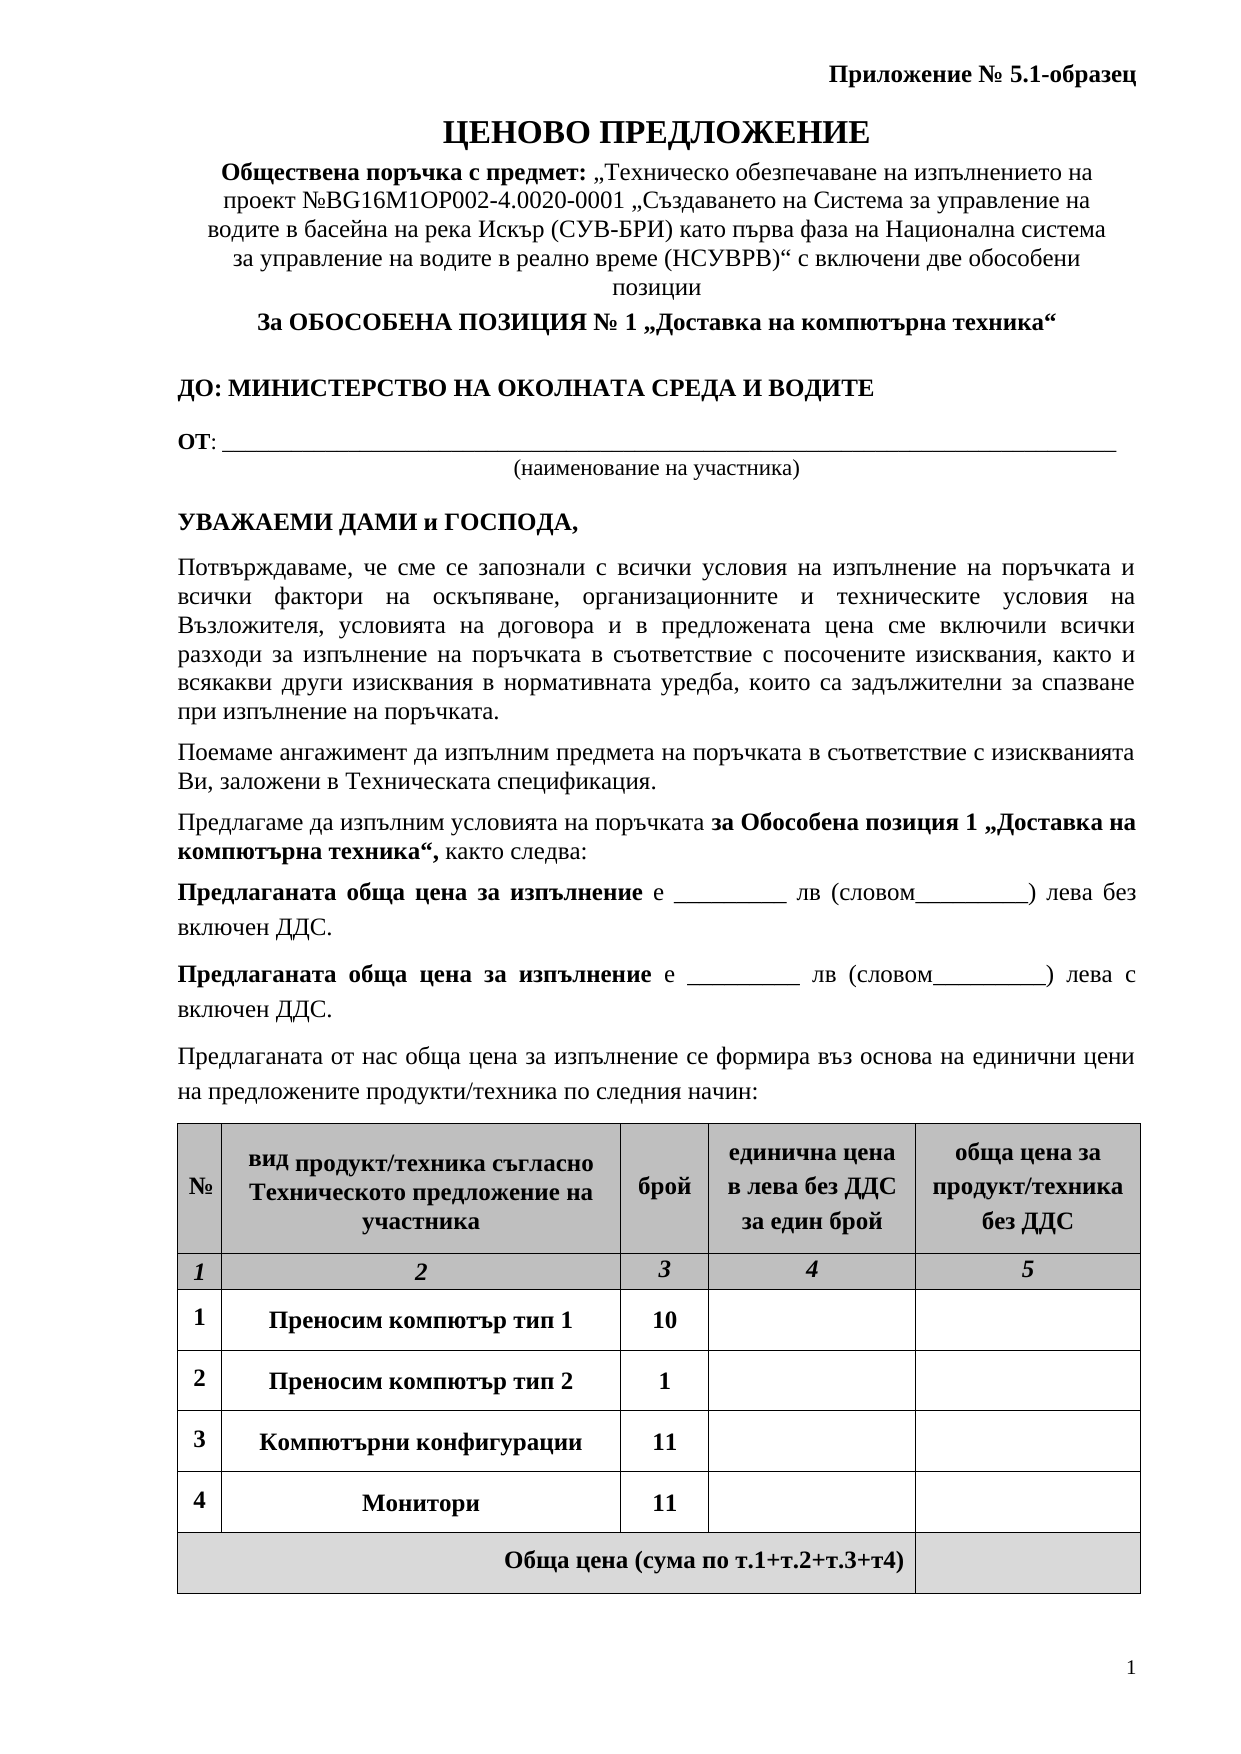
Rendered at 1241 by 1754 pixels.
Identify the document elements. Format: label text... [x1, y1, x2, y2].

text Потвърждаваме, че сме се запознали с всички условия на изпълнение на поръчката и всички фактори на оскъпяване, организационните и техническите условия на Възложителя, условията на договора и в предложената цена сме включили всички разходи за изпълнение на поръчката в съответствие с посочените изисквания, както и всякакви други изисквания в нормативната уредба, които са задължителни за спазване при изпълнение на поръчката. [177, 552, 1136, 725]
text Предлаганата обща цена за изпълнение е _________ лв (словом_________) лева с включен ДДС. [177, 959, 1136, 1029]
table_cell [916, 1472, 1140, 1532]
table_cell [916, 1351, 1140, 1410]
text От: ______________________________________________________________________________ [177, 428, 1136, 454]
table_cell [709, 1411, 915, 1471]
table_cell 3 [178, 1411, 221, 1471]
table_cell 10 [621, 1290, 708, 1350]
text УВАЖАЕМИ ДАМИ и ГОСПОДА, [177, 507, 1136, 536]
table_header № [178, 1124, 221, 1253]
table_cell 11 [621, 1411, 708, 1471]
table_cell [916, 1533, 1140, 1593]
table_cell [916, 1411, 1140, 1471]
table_cell [709, 1351, 915, 1410]
table_cell Компютърни конфигурации [222, 1411, 620, 1471]
text ЦЕНОВО ПРЕДЛОЖЕНИЕ [177, 112, 1136, 150]
text ДО: МИНИСТЕРСТВО НА ОКОЛНАТА СРЕДА И ВОДИТЕ [177, 373, 1136, 402]
table_cell [709, 1472, 915, 1532]
table_header вид продукт/техника съгласно Техническото предложение на участника [222, 1124, 620, 1253]
text За ОБОСОБЕНА ПОЗИЦИЯ № 1 „Доставка на компютърна техника“ [177, 307, 1136, 335]
table_cell 1 [178, 1290, 221, 1350]
table_cell [709, 1290, 915, 1350]
table_cell 2 [178, 1351, 221, 1410]
text Предлаганата от нас обща цена за изпълнение се формира въз основа на единични цени на предложените продукти/техника по следния начин: [177, 1041, 1136, 1111]
table_cell Монитори [222, 1472, 620, 1532]
table_header единична цена в лева без ДДС за един брой [709, 1124, 915, 1253]
text Поемаме ангажимент да изпълним предмета на поръчката в съответствие с изискванията Ви, заложени в Техническата спецификация. [177, 737, 1136, 795]
table_cell 1 [178, 1254, 221, 1289]
table_cell 1 [621, 1351, 708, 1410]
table_cell 4 [178, 1472, 221, 1532]
table_cell 5 [916, 1254, 1140, 1289]
text Предлагаме да изпълним условията на поръчката за Обособена позиция 1 „Доставка на компютърна техника“, както следва: [177, 807, 1136, 865]
table_header брой [621, 1124, 708, 1253]
table_cell 3 [621, 1254, 708, 1289]
table_cell [916, 1290, 1140, 1350]
text Предлаганата обща цена за изпълнение е _________ лв (словом_________) лева без включен ДДС. [177, 877, 1136, 947]
table_cell 4 [709, 1254, 915, 1289]
table_cell Преносим компютър тип 1 [222, 1290, 620, 1350]
table_header обща цена за продукт/техника без ДДС [916, 1124, 1140, 1253]
table_cell Преносим компютър тип 2 [222, 1351, 620, 1410]
text (наименование на участника) [177, 454, 1136, 481]
table_cell 11 [621, 1472, 708, 1532]
table_cell 2 [222, 1254, 620, 1289]
table_header Обществена поръчка с предмет: „Техническо обезпечаване на изпълнението на проект №BG16M1OP002-4.0020-0001 „Създаването на Система за управление на водите в басейна на река Искър (СУВ-БРИ) като първа фаза на Национална система за управление на водите в реално време (НСУВРВ)“ с включени две обособени позиции [188, 150, 1126, 300]
table_cell Обща цена (сума по т.1+т.2+т.3+т4) [178, 1533, 915, 1593]
